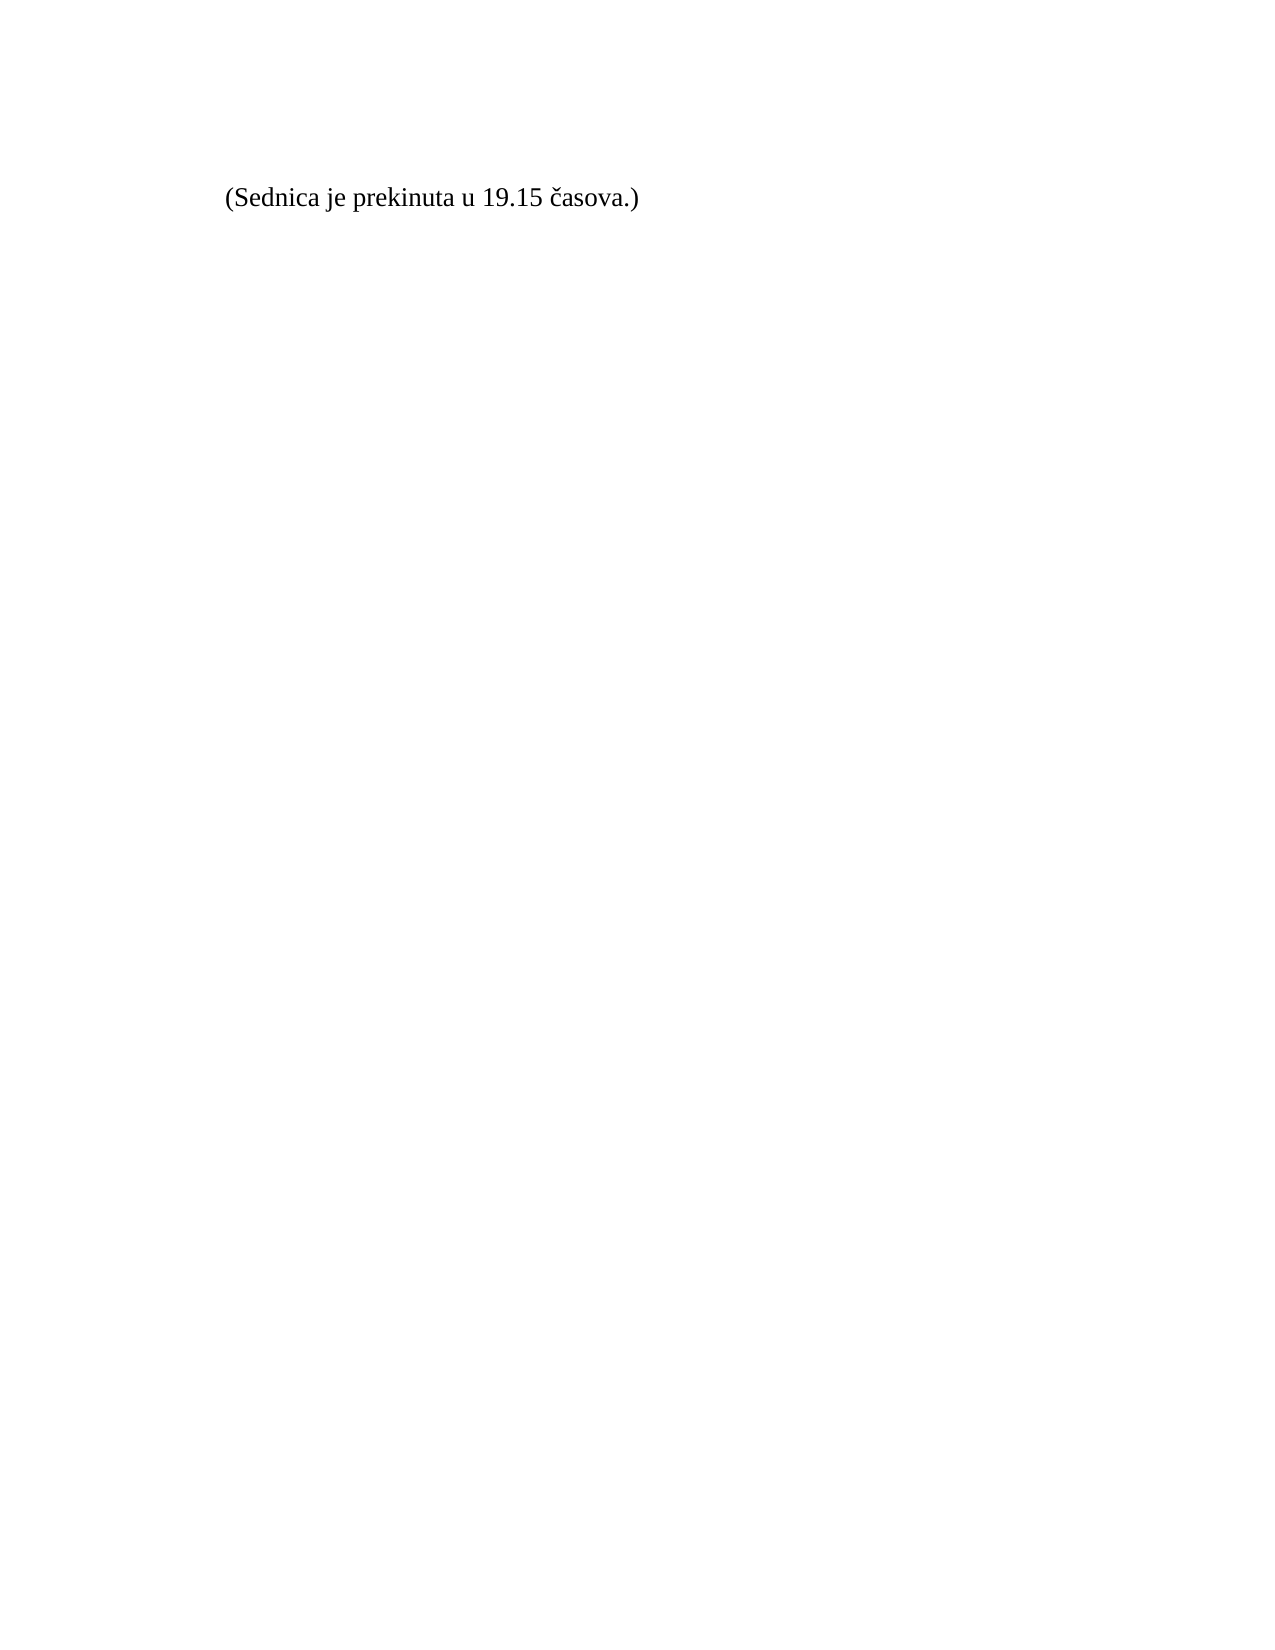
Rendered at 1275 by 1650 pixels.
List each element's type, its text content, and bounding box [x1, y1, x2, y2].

text (Sednica je prekinuta u 19.15 časova.) [150, 181, 1125, 212]
